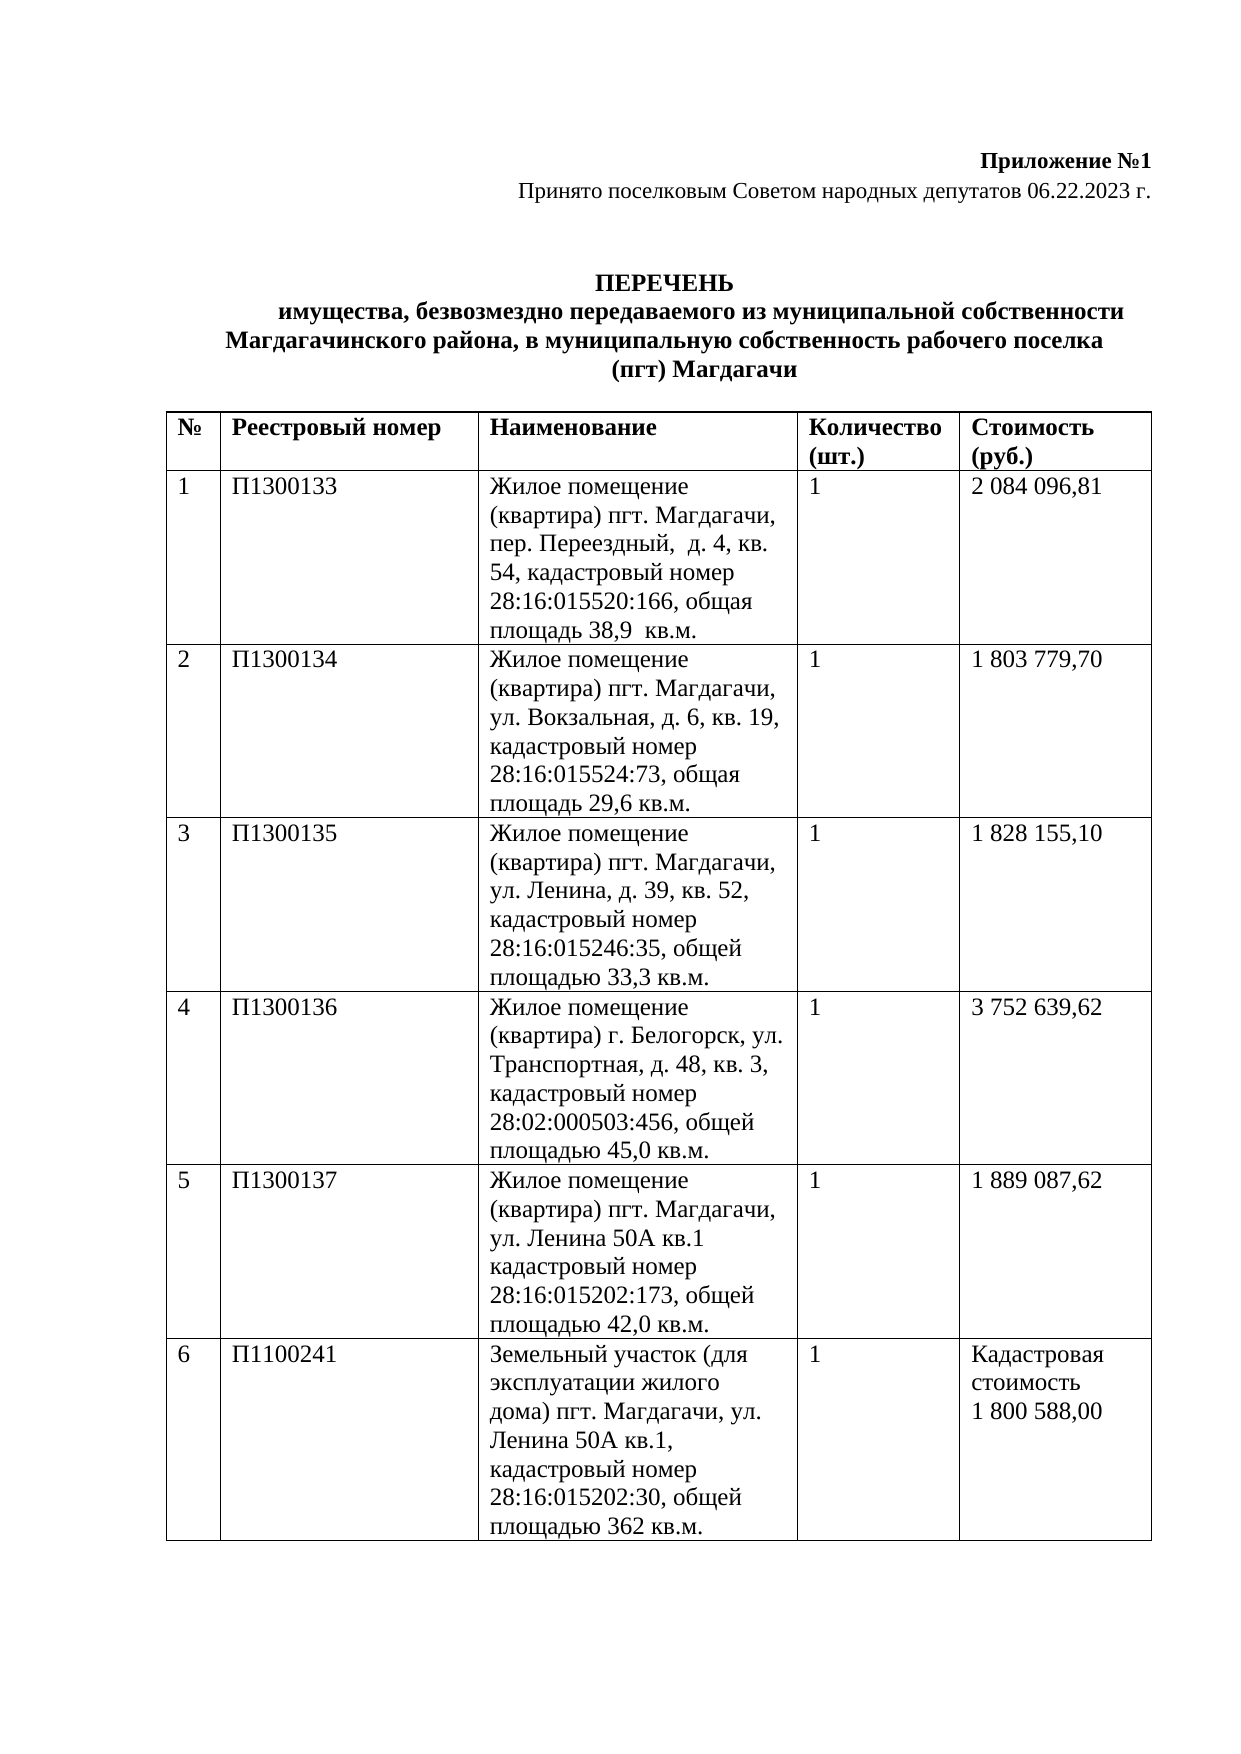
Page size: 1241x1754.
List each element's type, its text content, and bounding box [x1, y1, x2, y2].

table_cell 2 [167, 645, 220, 817]
text (пгт) Магдагачи [177, 354, 1152, 383]
table_header № [167, 413, 220, 470]
table_cell 1 [798, 645, 959, 817]
table_cell П1300136 [221, 992, 478, 1164]
table_cell 3 [167, 818, 220, 991]
table_cell 1 [798, 1165, 959, 1338]
text имущества, безвозмездно передаваемого из муниципальной собственности Магдагачинского района, в муниципальную собственность рабочего поселка [177, 296, 1152, 354]
table_cell П1300134 [221, 645, 478, 817]
text ПЕРЕЧЕНЬ [177, 268, 1152, 296]
table_cell 4 [167, 992, 220, 1164]
table_header Реестровый номер [221, 413, 478, 470]
table_header Наименование [479, 413, 797, 470]
table_cell 1 889 087,62 [960, 1165, 1151, 1338]
text Принято поселковым Советом народных депутатов 06.22.2023 г. [177, 177, 1152, 203]
table_cell 1 [798, 992, 959, 1164]
table_cell 1 [798, 1339, 959, 1540]
table_cell Жилое помещение (квартира) пгт. Магдагачи, пер. Переездный, д. 4, кв. 54, кадастровый номер 28:16:015520:166, общая площадь 38,9 кв.м. [479, 471, 797, 643]
table_cell П1100241 [221, 1339, 478, 1540]
table_cell Кадастровая стоимость 1 800 588,00 [960, 1339, 1151, 1540]
table_cell Жилое помещение (квартира) г. Белогорск, ул. Транспортная, д. 48, кв. 3, кадастровый номер 28:02:000503:456, общей площадью 45,0 кв.м. [479, 992, 797, 1164]
text Приложение №1 [177, 147, 1152, 173]
table_cell 1 [798, 818, 959, 991]
table_header Стоимость (руб.) [960, 413, 1151, 470]
table_cell 6 [167, 1339, 220, 1540]
table_cell 1 828 155,10 [960, 818, 1151, 991]
table_cell 3 752 639,62 [960, 992, 1151, 1164]
table_cell П1300137 [221, 1165, 478, 1338]
table_cell 1 [167, 471, 220, 643]
table_cell 1 [798, 471, 959, 643]
table_cell 1 803 779,70 [960, 645, 1151, 817]
table_cell П1300133 [221, 471, 478, 643]
table_cell Жилое помещение (квартира) пгт. Магдагачи, ул. Вокзальная, д. 6, кв. 19, кадастровый номер 28:16:015524:73, общая площадь 29,6 кв.м. [479, 645, 797, 817]
table_cell П1300135 [221, 818, 478, 991]
table_cell Жилое помещение (квартира) пгт. Магдагачи, ул. Ленина 50А кв.1 кадастровый номер 28:16:015202:173, общей площадью 42,0 кв.м. [479, 1165, 797, 1338]
table_cell 2 084 096,81 [960, 471, 1151, 643]
table_cell Жилое помещение (квартира) пгт. Магдагачи, ул. Ленина, д. 39, кв. 52, кадастровый номер 28:16:015246:35, общей площадью 33,3 кв.м. [479, 818, 797, 991]
table_cell 5 [167, 1165, 220, 1338]
table_header Количество (шт.) [798, 413, 959, 470]
table_cell Земельный участок (для эксплуатации жилого дома) пгт. Магдагачи, ул. Ленина 50А кв.1, кадастровый номер 28:16:015202:30, общей площадью 362 кв.м. [479, 1339, 797, 1540]
